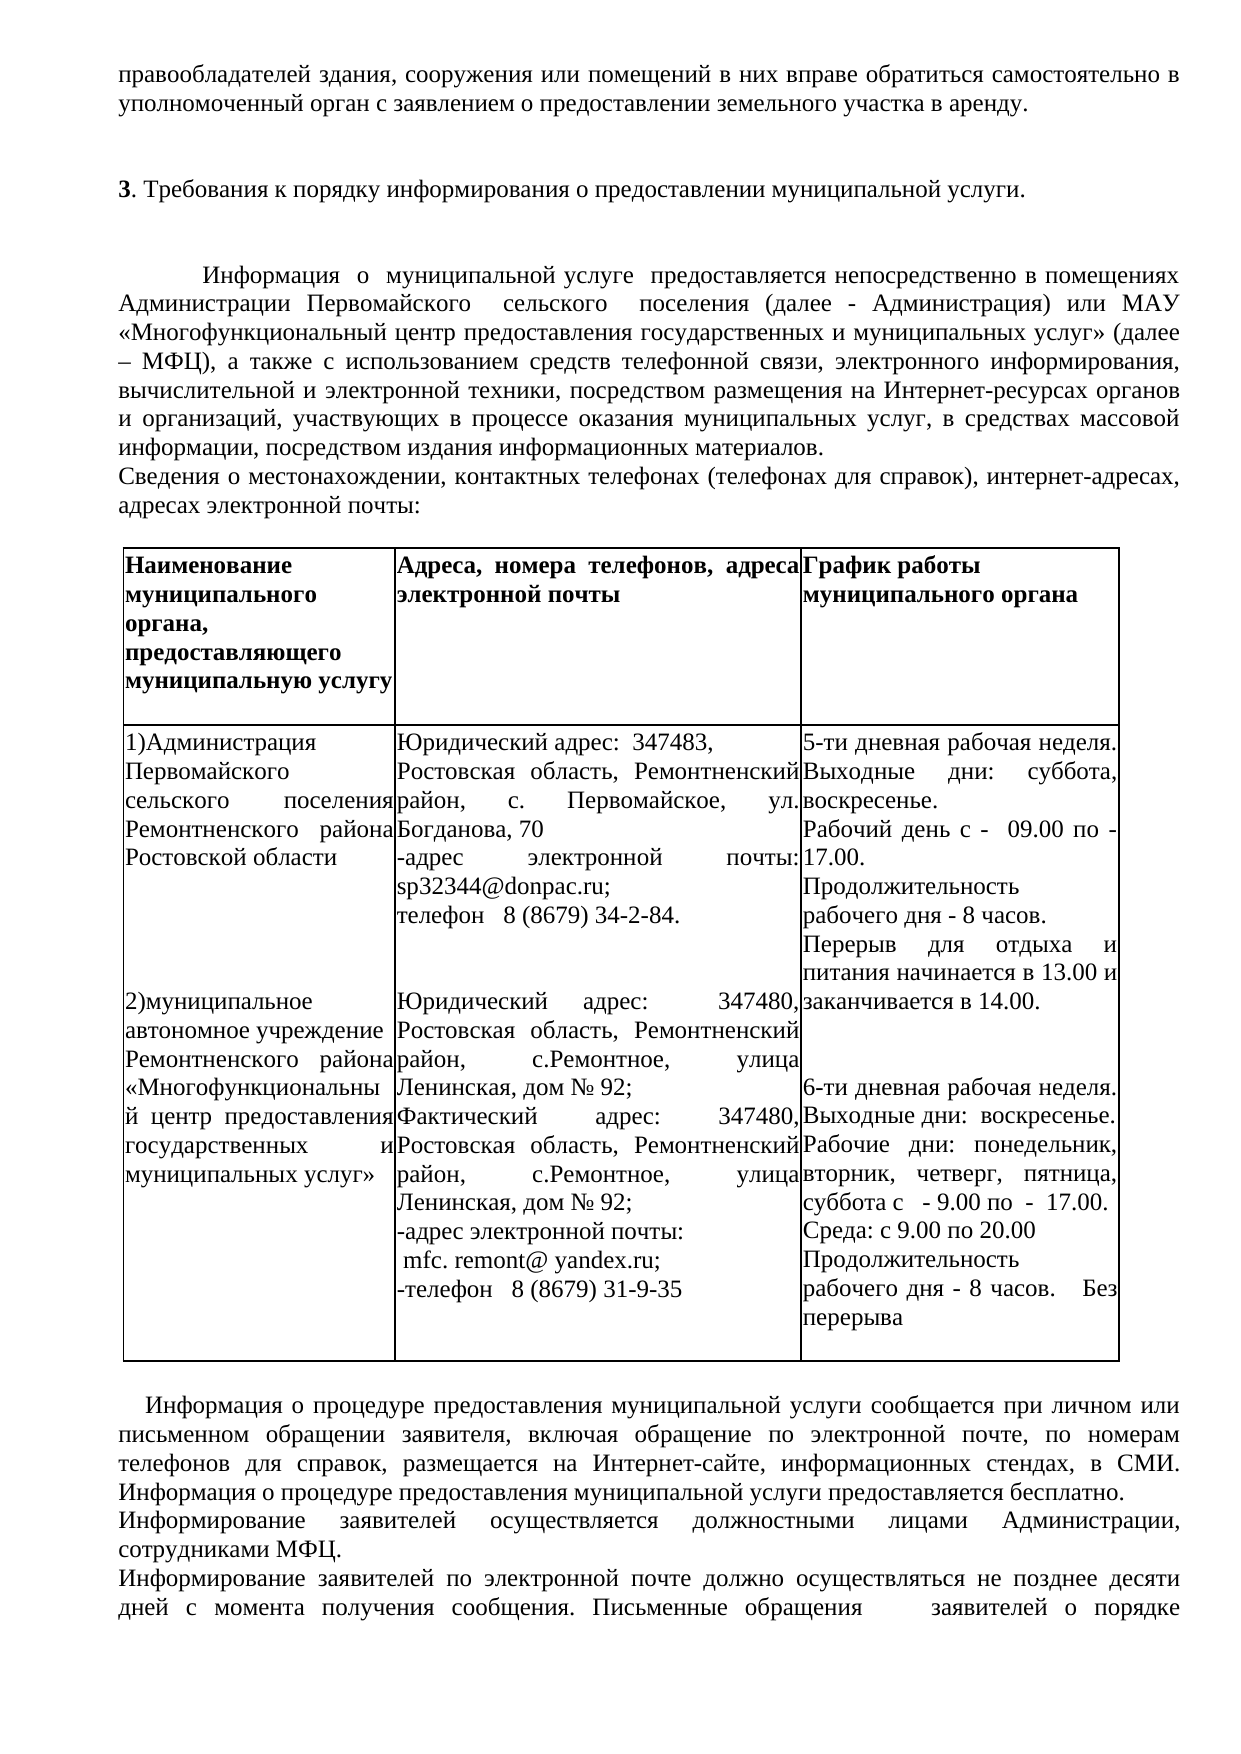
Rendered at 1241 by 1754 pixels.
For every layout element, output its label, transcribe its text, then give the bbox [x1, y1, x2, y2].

text Информация о муниципальной услуге предоставляется непосредственно в помещениях Администрации Первомайского сельского поселения (далее - Администрация) или МАУ «Многофункциональный центр предоставления государственных и муниципальных услуг» (далее – МФЦ), а также с использованием средств телефонной связи, электронного информирования, вычислительной и электронной техники, посредством размещения на Интернет-ресурсах органов и организаций, участвующих в процессе оказания муниципальных услуг, в средствах массовой информации, посредством издания информационных материалов. [118, 260, 1181, 461]
text Информация о процедуре предоставления муниципальной услуги сообщается при личном или письменном обращении заявителя, включая обращение по электронной почте, по номерам телефонов для справок, размещается на Интернет-сайте, информационных стендах, в СМИ. Информация о процедуре предоставления муниципальной услуги предоставляется бесплатно. [118, 1390, 1181, 1505]
text 3. Требования к порядку информирования о предоставлении муниципальной услуги. [118, 174, 1181, 203]
table_header Адреса, номера телефонов, адреса электронной почты [396, 549, 800, 724]
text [118, 59, 1181, 117]
table_cell 1)Администрация Первомайского сельского поселения Ремонтненского района Ростовской области 2)муниципальное автономное учреждение Ремонтненского района «Многофункциональный центр предоставления государственных и муниципальных услуг» [124, 726, 394, 1360]
text Сведения о местонахождении, контактных телефонах (телефонах для справок), интернет-адресах, адресах электронной почты: [118, 461, 1181, 518]
table_cell 5-ти дневная рабочая неделя. Выходные дни: суббота, воскресенье. Рабочий день с - 09.00 по - 17.00. Продолжительность рабочего дня - 8 часов. Перерыв для отдыха и питания начинается в 13.00 и заканчивается в 14.00. 6-ти дневная рабочая неделя. Выходные дни: воскресенье. Рабочие дни: понедельник, вторник, четверг, пятница, суббота с - 9.00 по - 17.00. Среда: с 9.00 по 20.00 Продолжительность рабочего дня - 8 часов. Без перерыва [802, 726, 1118, 1360]
table_header Наименование муниципального органа, предоставляющего муниципальную услугу [124, 549, 394, 724]
table_header График работы муниципального органа [802, 549, 1118, 724]
text Информирование заявителей осуществляется должностными лицами Администрации, сотрудниками МФЦ. [118, 1505, 1181, 1563]
table_cell Юридический адрес: 347483, Ростовская область, Ремонтненский район, с. Первомайское, ул. Богданова, 70 -адрес электронной почты: sp32344@donpac.ru; телефон 8 (8679) 34-2-84. Юридический адрес: 347480, Ростовская область, Ремонтненский район, с.Ремонтное, улица Ленинская, дом № 92; Фактический адрес: 347480, Ростовская область, Ремонтненский район, с.Ремонтное, улица Ленинская, дом № 92; -адрес электронной почты: mfc. remont@ yandex.ru; -телефон 8 (8679) 31-9-35 [396, 726, 800, 1360]
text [118, 1563, 1181, 1620]
